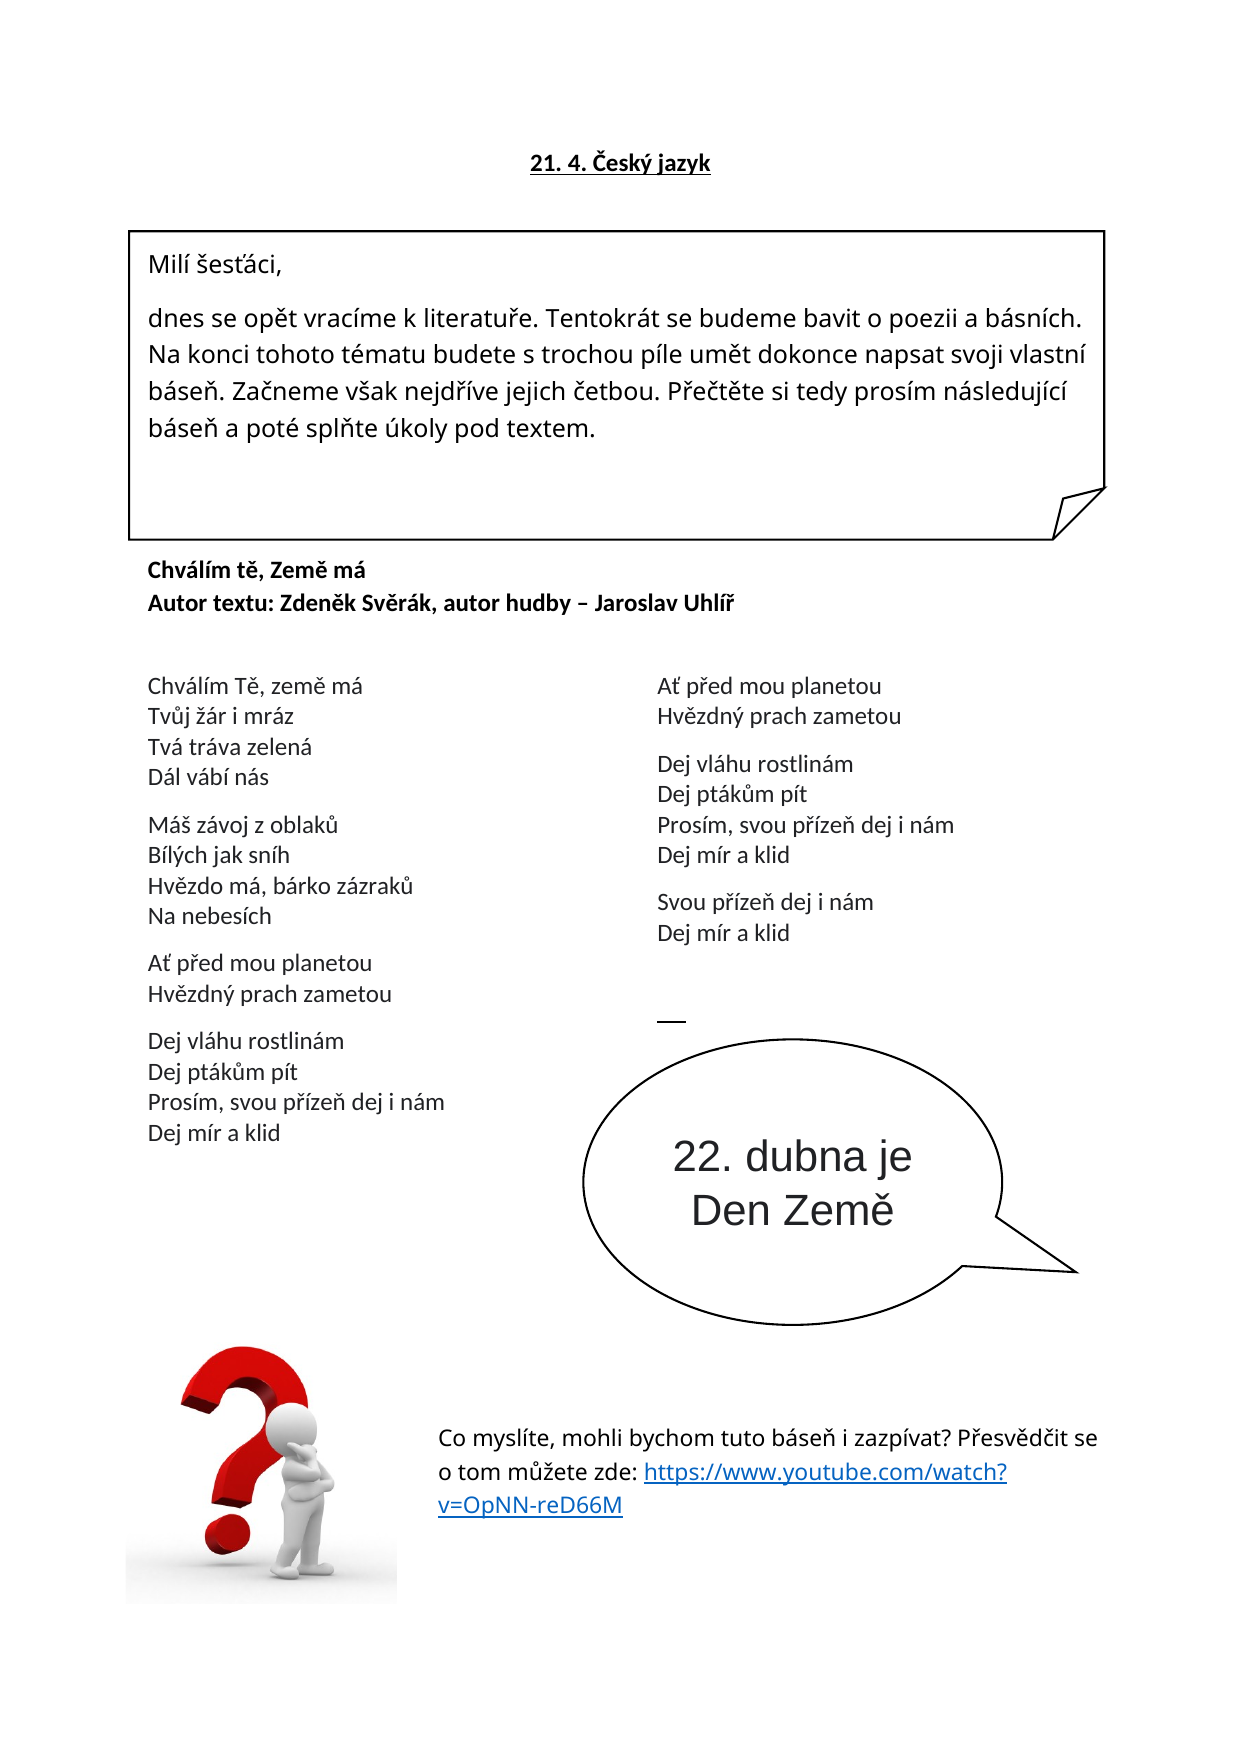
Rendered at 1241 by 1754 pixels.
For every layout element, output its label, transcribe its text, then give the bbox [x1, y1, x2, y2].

text Dej vláhu rostlinám Dej ptákům pít Prosím, svou přízeň dej i nám Dej mír a klid [657, 748, 1093, 870]
text Chválím Tě, země má Tvůj žár i mráz Tvá tráva zelená Dál vábí nás [148, 670, 583, 792]
text dnes se opět vracíme k literatuře. Tentokrát se budeme bavit o poezii a básních. Na konci tohoto tématu budete s trochou píle umět dokonce napsat svoji vlastní báseň. Začneme však nejdříve jejich četbou. Přečtěte si tedy prosím následující báseň a poté splňte úkoly pod textem. [148, 300, 1093, 444]
text 21. 4. Český jazyk [148, 148, 1093, 178]
text Autor textu: Zdeněk Svěrák, autor hudby – Jaroslav Uhlíř [148, 587, 1093, 618]
picture [125, 1331, 397, 1603]
text Máš závoj z oblaků Bílých jak sníh Hvězdo má, bárko zázraků Na nebesích [148, 809, 583, 931]
text Svou přízeň dej i nám Dej mír a klid [657, 886, 1093, 947]
text Milí šesťáci, [148, 247, 1093, 281]
text Ať před mou planetou Hvězdný prach zametou [148, 947, 583, 1008]
text Chválím tě, Země má [148, 554, 1093, 585]
text Dej vláhu rostlinám Dej ptákům pít Prosím, svou přízeň dej i nám Dej mír a klid [148, 1025, 583, 1147]
text Ať před mou planetou Hvězdný prach zametou [657, 670, 1093, 731]
